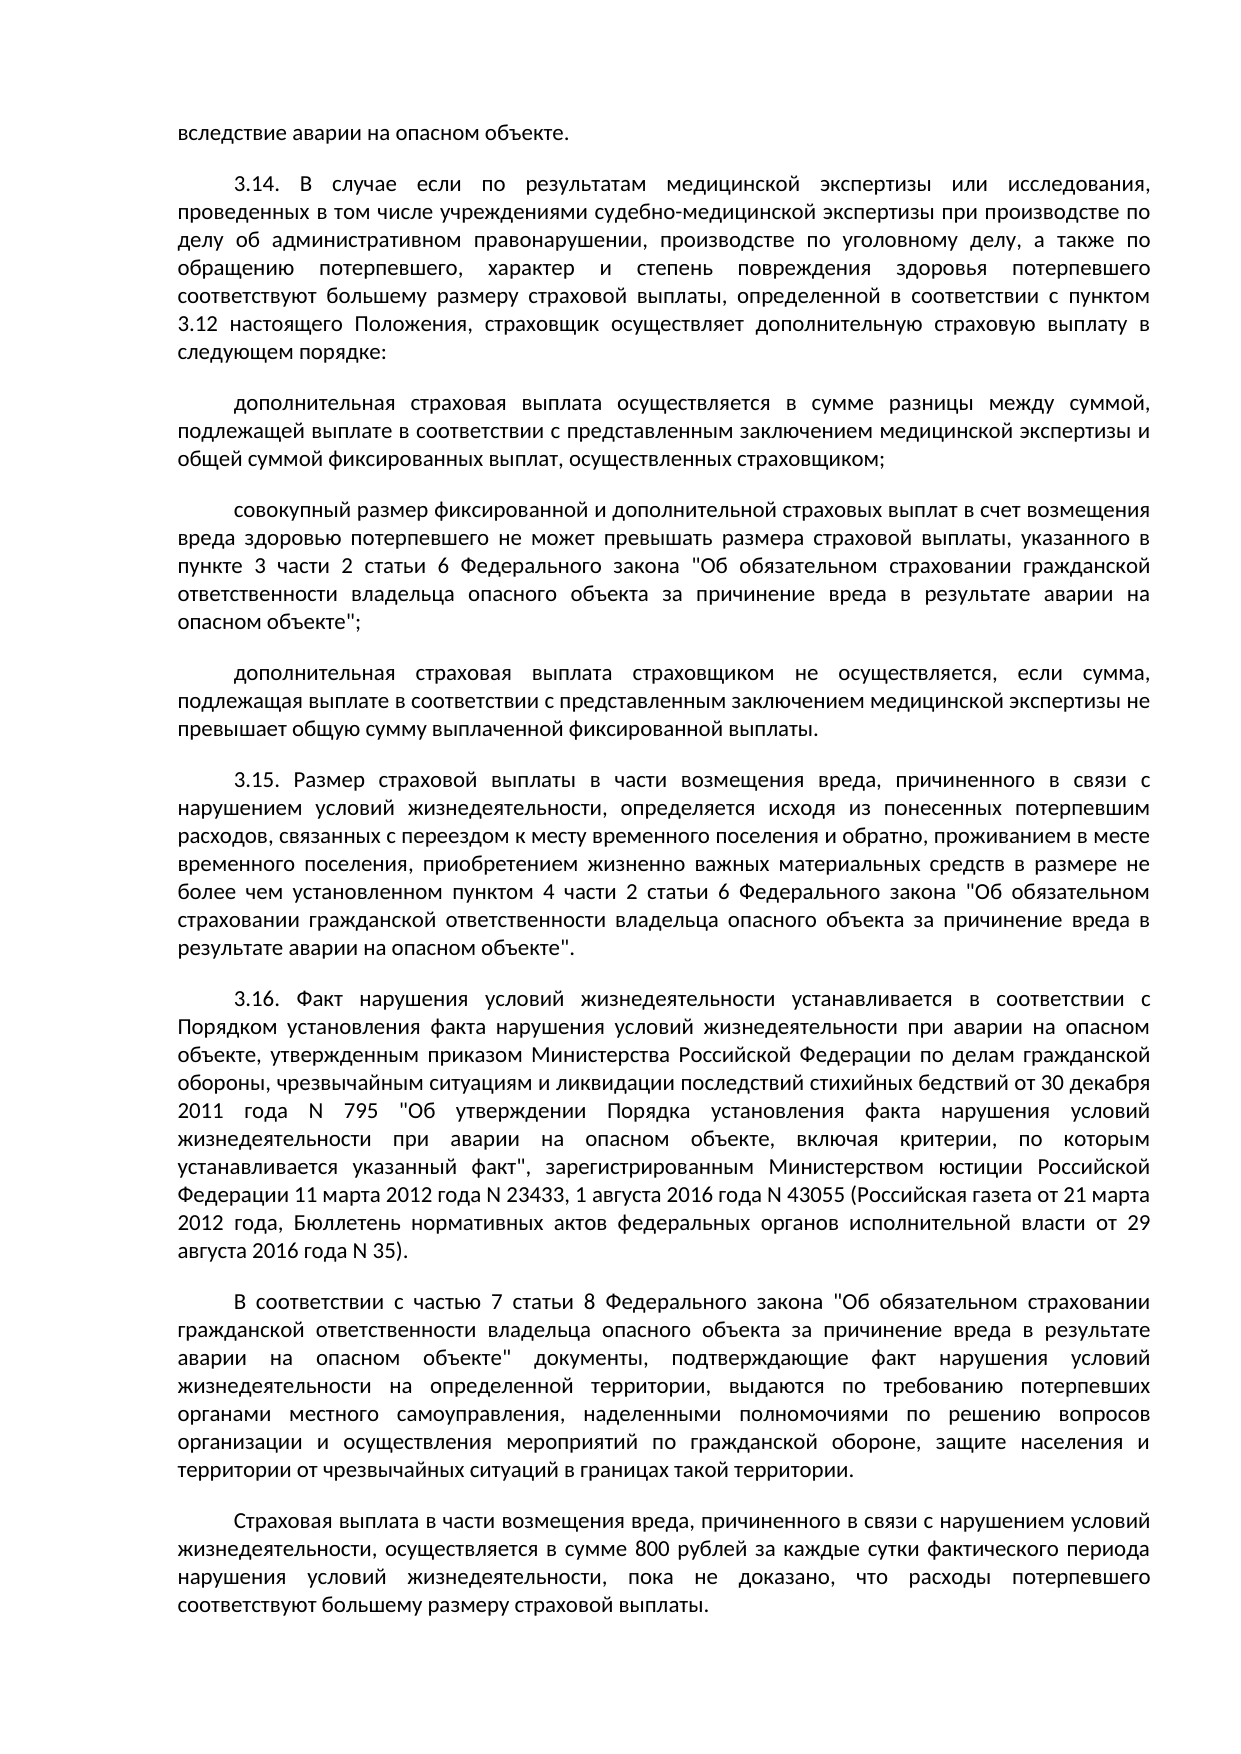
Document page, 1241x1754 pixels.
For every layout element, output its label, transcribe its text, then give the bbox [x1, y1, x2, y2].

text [177, 118, 1152, 146]
text дополнительная страховая выплата страховщиком не осуществляется, если сумма, подлежащая выплате в соответствии с представленным заключением медицинской экспертизы не превышает общую сумму выплаченной фиксированной выплаты. [177, 658, 1152, 742]
text 3.14. В случае если по результатам медицинской экспертизы или исследования, проведенных в том числе учреждениями судебно-медицинской экспертизы при производстве по делу об административном правонарушении, производстве по уголовному делу, а также по обращению потерпевшего, характер и степень повреждения здоровья потерпевшего соответствуют большему размеру страховой выплаты, определенной в соответствии с пунктом 3.12 настоящего Положения, страховщик осуществляет дополнительную страховую выплату в следующем порядке: [177, 169, 1152, 365]
text Страховая выплата в части возмещения вреда, причиненного в связи с нарушением условий жизнедеятельности, осуществляется в сумме 800 рублей за каждые сутки фактического периода нарушения условий жизнедеятельности, пока не доказано, что расходы потерпевшего соответствуют большему размеру страховой выплаты. [177, 1506, 1152, 1618]
text дополнительная страховая выплата осуществляется в сумме разницы между суммой, подлежащей выплате в соответствии с представленным заключением медицинской экспертизы и общей суммой фиксированных выплат, осуществленных страховщиком; [177, 388, 1152, 472]
text В соответствии с частью 7 статьи 8 Федерального закона "Об обязательном страховании гражданской ответственности владельца опасного объекта за причинение вреда в результате аварии на опасном объекте" документы, подтверждающие факт нарушения условий жизнедеятельности на определенной территории, выдаются по требованию потерпевших органами местного самоуправления, наделенными полномочиями по решению вопросов организации и осуществления мероприятий по гражданской обороне, защите населения и территории от чрезвычайных ситуаций в границах такой территории. [177, 1287, 1152, 1483]
text 3.15. Размер страховой выплаты в части возмещения вреда, причиненного в связи с нарушением условий жизнедеятельности, определяется исходя из понесенных потерпевшим расходов, связанных с переездом к месту временного поселения и обратно, проживанием в месте временного поселения, приобретением жизненно важных материальных средств в размере не более чем установленном пунктом 4 части 2 статьи 6 Федерального закона "Об обязательном страховании гражданской ответственности владельца опасного объекта за причинение вреда в результате аварии на опасном объекте". [177, 765, 1152, 961]
text совокупный размер фиксированной и дополнительной страховых выплат в счет возмещения вреда здоровью потерпевшего не может превышать размера страховой выплаты, указанного в пункте 3 части 2 статьи 6 Федерального закона "Об обязательном страховании гражданской ответственности владельца опасного объекта за причинение вреда в результате аварии на опасном объекте"; [177, 495, 1152, 635]
text 3.16. Факт нарушения условий жизнедеятельности устанавливается в соответствии с Порядком установления факта нарушения условий жизнедеятельности при аварии на опасном объекте, утвержденным приказом Министерства Российской Федерации по делам гражданской обороны, чрезвычайным ситуациям и ликвидации последствий стихийных бедствий от 30 декабря 2011 года N 795 "Об утверждении Порядка установления факта нарушения условий жизнедеятельности при аварии на опасном объекте, включая критерии, по которым устанавливается указанный факт", зарегистрированным Министерством юстиции Российской Федерации 11 марта 2012 года N 23433, 1 августа 2016 года N 43055 (Российская газета от 21 марта 2012 года, Бюллетень нормативных актов федеральных органов исполнительной власти от 29 августа 2016 года N 35). [177, 984, 1152, 1264]
